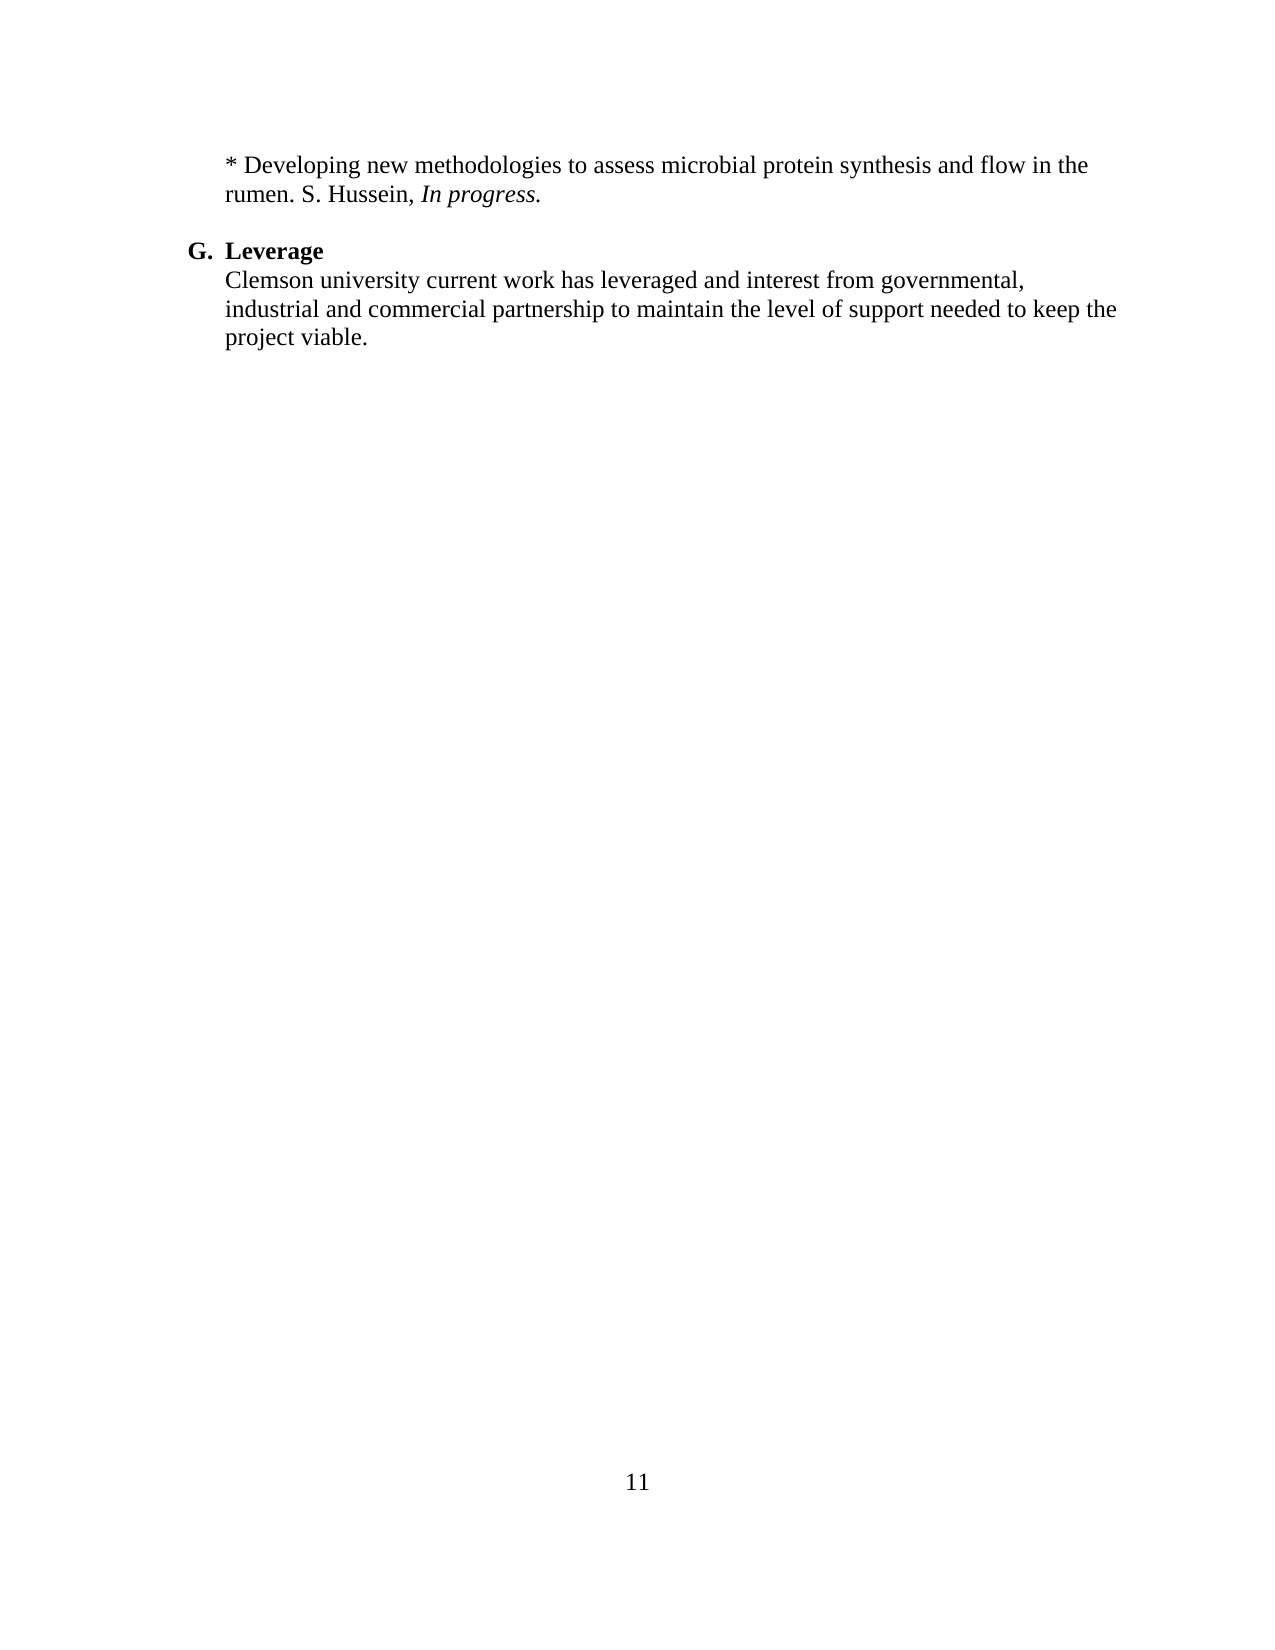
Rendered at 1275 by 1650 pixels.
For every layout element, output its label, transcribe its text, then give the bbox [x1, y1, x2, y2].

list * Developing new methodologies to assess microbial protein synthesis and flow in the rumen. S. Hussein, In progress. [225, 150, 1125, 207]
list Leverage [187, 236, 1125, 265]
list Clemson university current work has leveraged and interest from governmental, industrial and commercial partnership to maintain the level of support needed to keep the project viable. [225, 265, 1125, 351]
